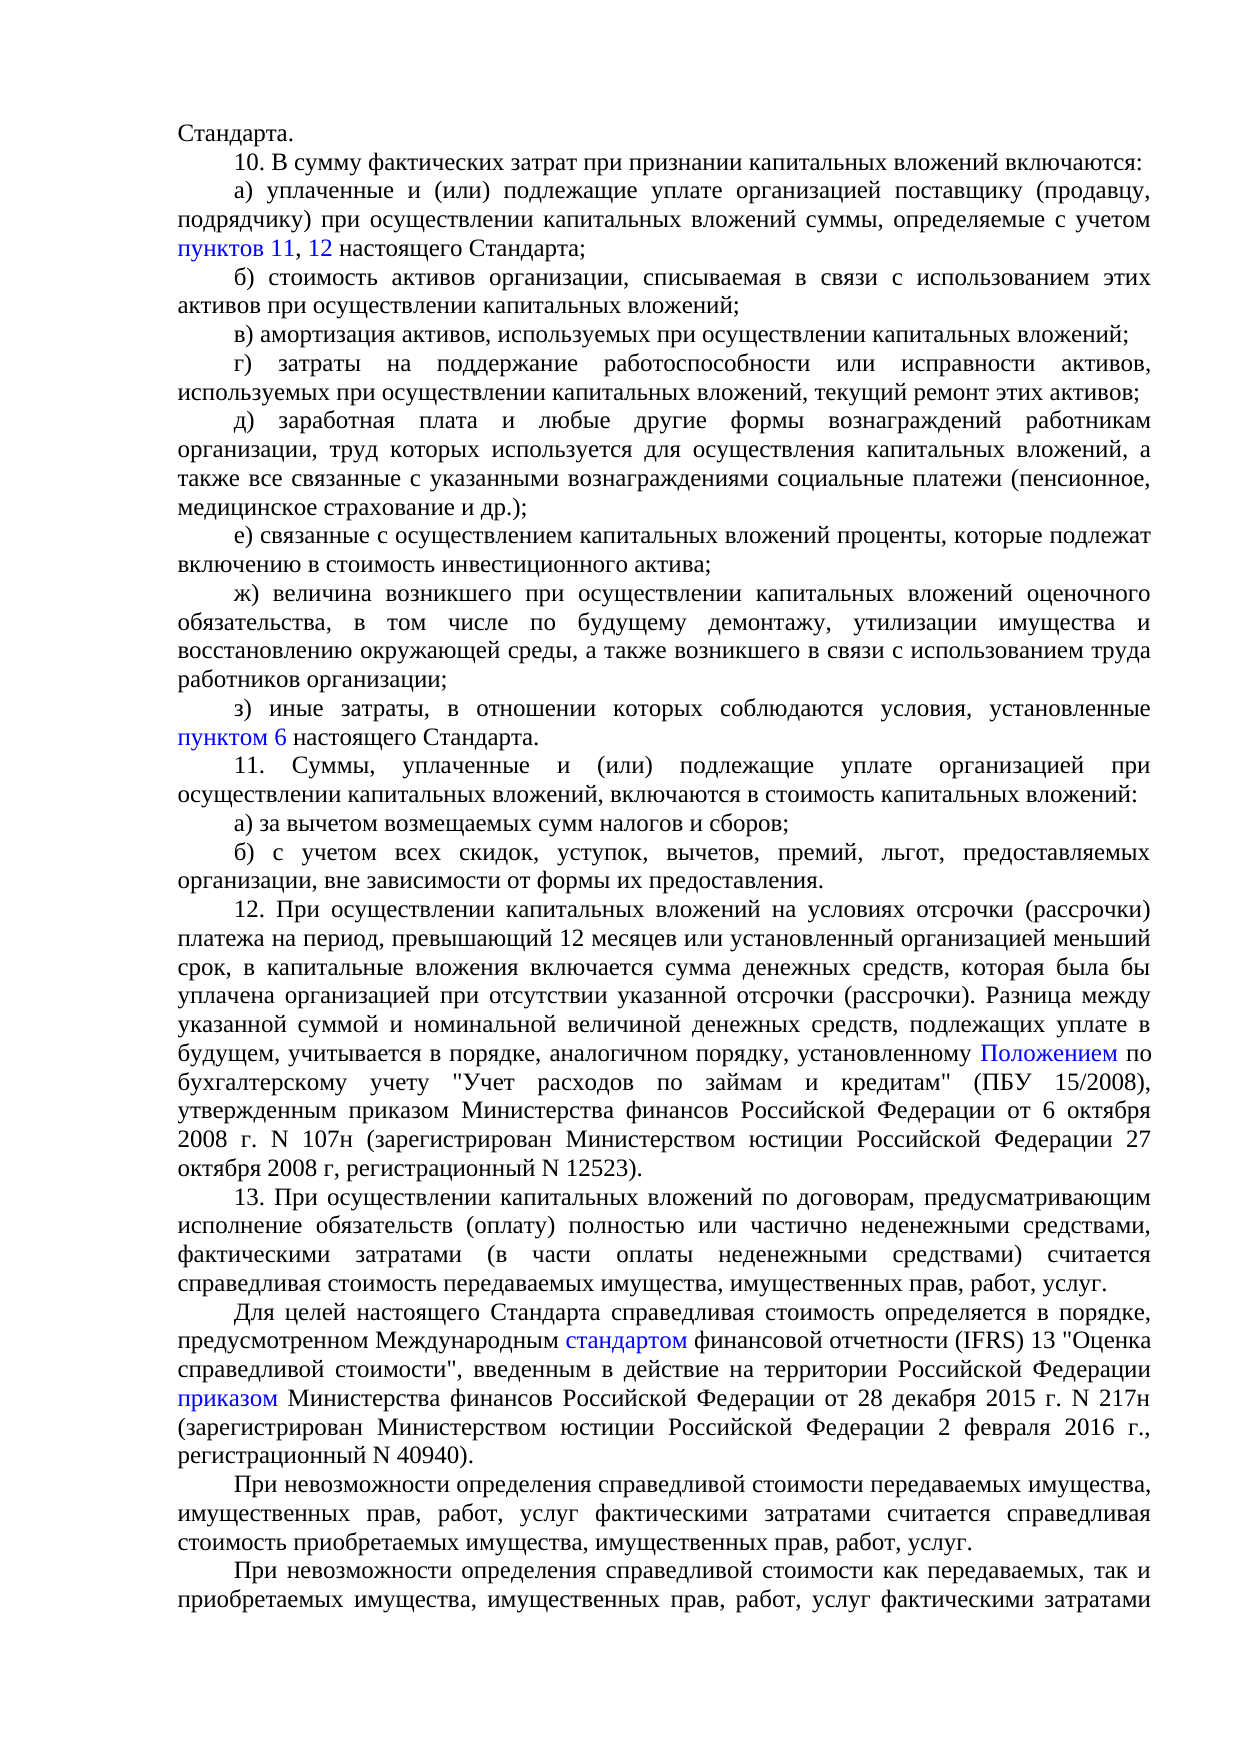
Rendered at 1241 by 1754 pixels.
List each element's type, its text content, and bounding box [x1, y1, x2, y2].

text 13. При осуществлении капитальных вложений по договорам, предусматривающим исполнение обязательств (оплату) полностью или частично неденежными средствами, фактическими затратами (в части оплаты неденежными средствами) считается справедливая стоимость передаваемых имущества, имущественных прав, работ, услуг. [177, 1182, 1152, 1297]
text 11. Суммы, уплаченные и (или) подлежащие уплате организацией при осуществлении капитальных вложений, включаются в стоимость капитальных вложений: [177, 751, 1152, 808]
text ж) величина возникшего при осуществлении капитальных вложений оценочного обязательства, в том числе по будущему демонтажу, утилизации имущества и восстановлению окружающей среды, а также возникшего в связи с использованием труда работников организации; [177, 578, 1152, 693]
text б) с учетом всех скидок, уступок, вычетов, премий, льгот, предоставляемых организации, вне зависимости от формы их предоставления. [177, 837, 1152, 894]
text Для целей настоящего Стандарта справедливая стоимость определяется в порядке, предусмотренном Международным стандартом финансовой отчетности (IFRS) 13 "Оценка справедливой стоимости", введенным в действие на территории Российской Федерации приказом Министерства финансов Российской Федерации от 28 декабря 2015 г. N 217н (зарегистрирован Министерством юстиции Российской Федерации 2 февраля 2016 г., регистрационный N 40940). [177, 1297, 1152, 1469]
text а) за вычетом возмещаемых сумм налогов и сборов; [177, 808, 1152, 837]
text При невозможности определения справедливой стоимости передаваемых имущества, имущественных прав, работ, услуг фактическими затратами считается справедливая стоимость приобретаемых имущества, имущественных прав, работ, услуг. [177, 1469, 1152, 1556]
text е) связанные с осуществлением капитальных вложений проценты, которые подлежат включению в стоимость инвестиционного актива; [177, 521, 1152, 578]
text з) иные затраты, в отношении которых соблюдаются условия, установленные пунктом 6 настоящего Стандарта. [177, 693, 1152, 751]
text 12. При осуществлении капитальных вложений на условиях отсрочки (рассрочки) платежа на период, превышающий 12 месяцев или установленный организацией меньший срок, в капитальные вложения включается сумма денежных средств, которая была бы уплачена организацией при отсутствии указанной отсрочки (рассрочки). Разница между указанной суммой и номинальной величиной денежных средств, подлежащих уплате в будущем, учитывается в порядке, аналогичном порядку, установленному Положением по бухгалтерскому учету "Учет расходов по займам и кредитам" (ПБУ 15/2008), утвержденным приказом Министерства финансов Российской Федерации от 6 октября 2008 г. N 107н (зарегистрирован Министерством юстиции Российской Федерации 27 октября 2008 г, регистрационный N 12523). [177, 894, 1152, 1182]
text д) заработная плата и любые другие формы вознаграждений работникам организации, труд которых используется для осуществления капитальных вложений, а также все связанные с указанными вознаграждениями социальные платежи (пенсионное, медицинское страхование и др.); [177, 406, 1152, 521]
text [177, 1556, 1152, 1613]
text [177, 118, 1152, 147]
text г) затраты на поддержание работоспособности или исправности активов, используемых при осуществлении капитальных вложений, текущий ремонт этих активов; [177, 348, 1152, 406]
text а) уплаченные и (или) подлежащие уплате организацией поставщику (продавцу, подрядчику) при осуществлении капитальных вложений суммы, определяемые с учетом пунктов 11, 12 настоящего Стандарта; [177, 176, 1152, 262]
text 10. В сумму фактических затрат при признании капитальных вложений включаются: [177, 147, 1152, 176]
text б) стоимость активов организации, списываемая в связи с использованием этих активов при осуществлении капитальных вложений; [177, 262, 1152, 319]
text в) амортизация активов, используемых при осуществлении капитальных вложений; [177, 319, 1152, 348]
